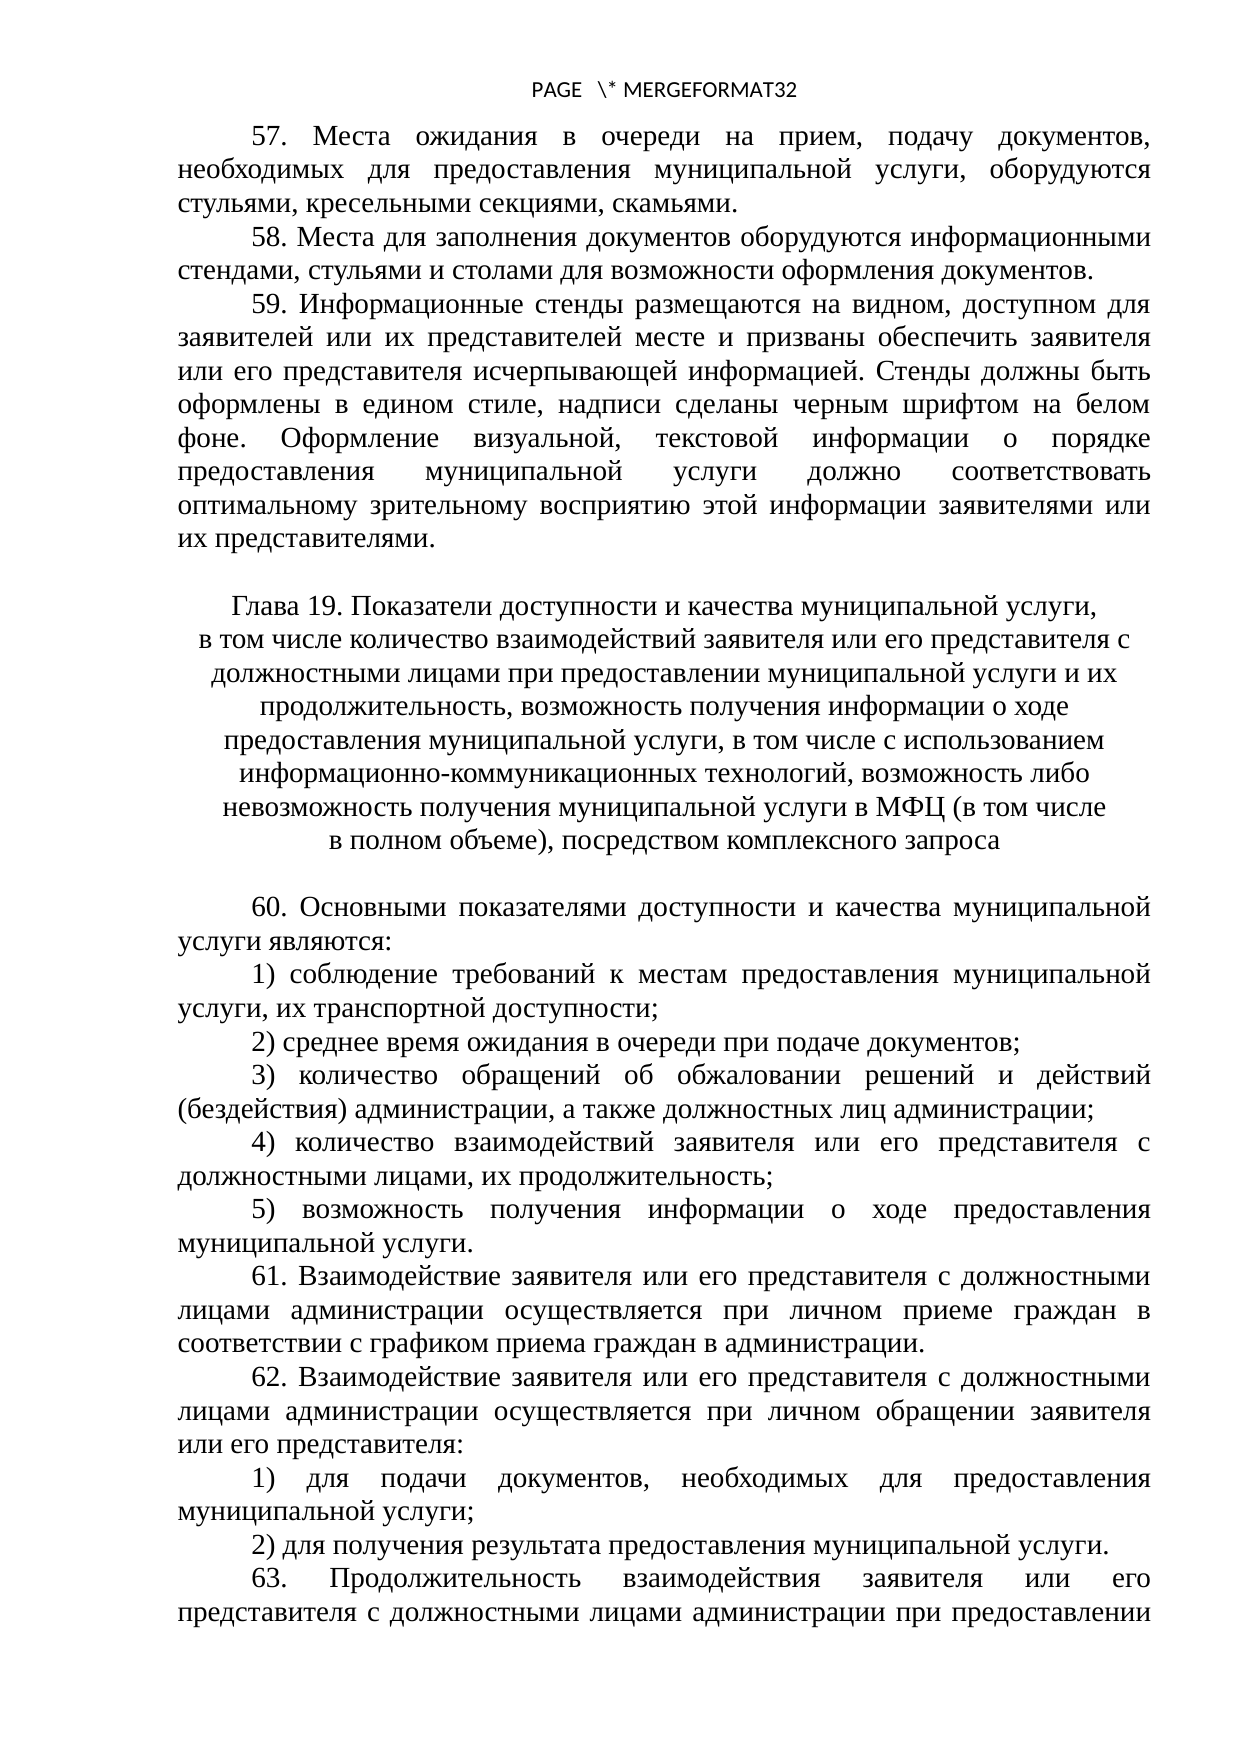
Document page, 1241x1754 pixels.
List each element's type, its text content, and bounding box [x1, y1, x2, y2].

text 61. Взаимодействие заявителя или его представителя с должностными лицами администрации осуществляется при личном приеме граждан в соответствии с графиком приема граждан в администрации. [177, 1258, 1152, 1359]
text 60. Основными показателями доступности и качества муниципальной услуги являются: [177, 889, 1152, 957]
text 4) количество взаимодействий заявителя или его представителя с должностными лицами, их продолжительность; [177, 1124, 1152, 1191]
text Глава 19. Показатели доступности и качества муниципальной услуги, в том числе количество взаимодействий заявителя или его представителя с должностными лицами при предоставлении муниципальной услуги и их продолжительность, возможность получения информации о ходе предоставления муниципальной услуги, в том числе с использованием информационно-коммуникационных технологий, возможность либо невозможность получения муниципальной услуги в МФЦ (в том числе в полном объеме), посредством комплексного запроса [177, 588, 1152, 856]
text 3) количество обращений об обжаловании решений и действий (бездействия) администрации, а также должностных лиц администрации; [177, 1057, 1152, 1124]
text 5) возможность получения информации о ходе предоставления муниципальной услуги. [177, 1191, 1152, 1258]
text 62. Взаимодействие заявителя или его представителя с должностными лицами администрации осуществляется при личном обращении заявителя или его представителя: [177, 1359, 1152, 1460]
text 2) среднее время ожидания в очереди при подаче документов; [177, 1024, 1152, 1057]
text 59. Информационные стенды размещаются на видном, доступном для заявителей или их представителей месте и призваны обеспечить заявителя или его представителя исчерпывающей информацией. Стенды должны быть оформлены в едином стиле, надписи сделаны черным шрифтом на белом фоне. Оформление визуальной, текстовой информации о порядке предоставления муниципальной услуги должно соответствовать оптимальному зрительному восприятию этой информации заявителями или их представителями. [177, 286, 1152, 554]
text 1) для подачи документов, необходимых для предоставления муниципальной услуги; [177, 1460, 1152, 1527]
text 2) для получения результата предоставления муниципальной услуги. [177, 1527, 1152, 1560]
text 1) соблюдение требований к местам предоставления муниципальной услуги, их транспортной доступности; [177, 957, 1152, 1024]
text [177, 1560, 1152, 1627]
text 58. Места для заполнения документов оборудуются информационными стендами, стульями и столами для возможности оформления документов. [177, 219, 1152, 286]
text 57. Места ожидания в очереди на прием, подачу документов, необходимых для предоставления муниципальной услуги, оборудуются стульями, кресельными секциями, скамьями. [177, 118, 1152, 219]
